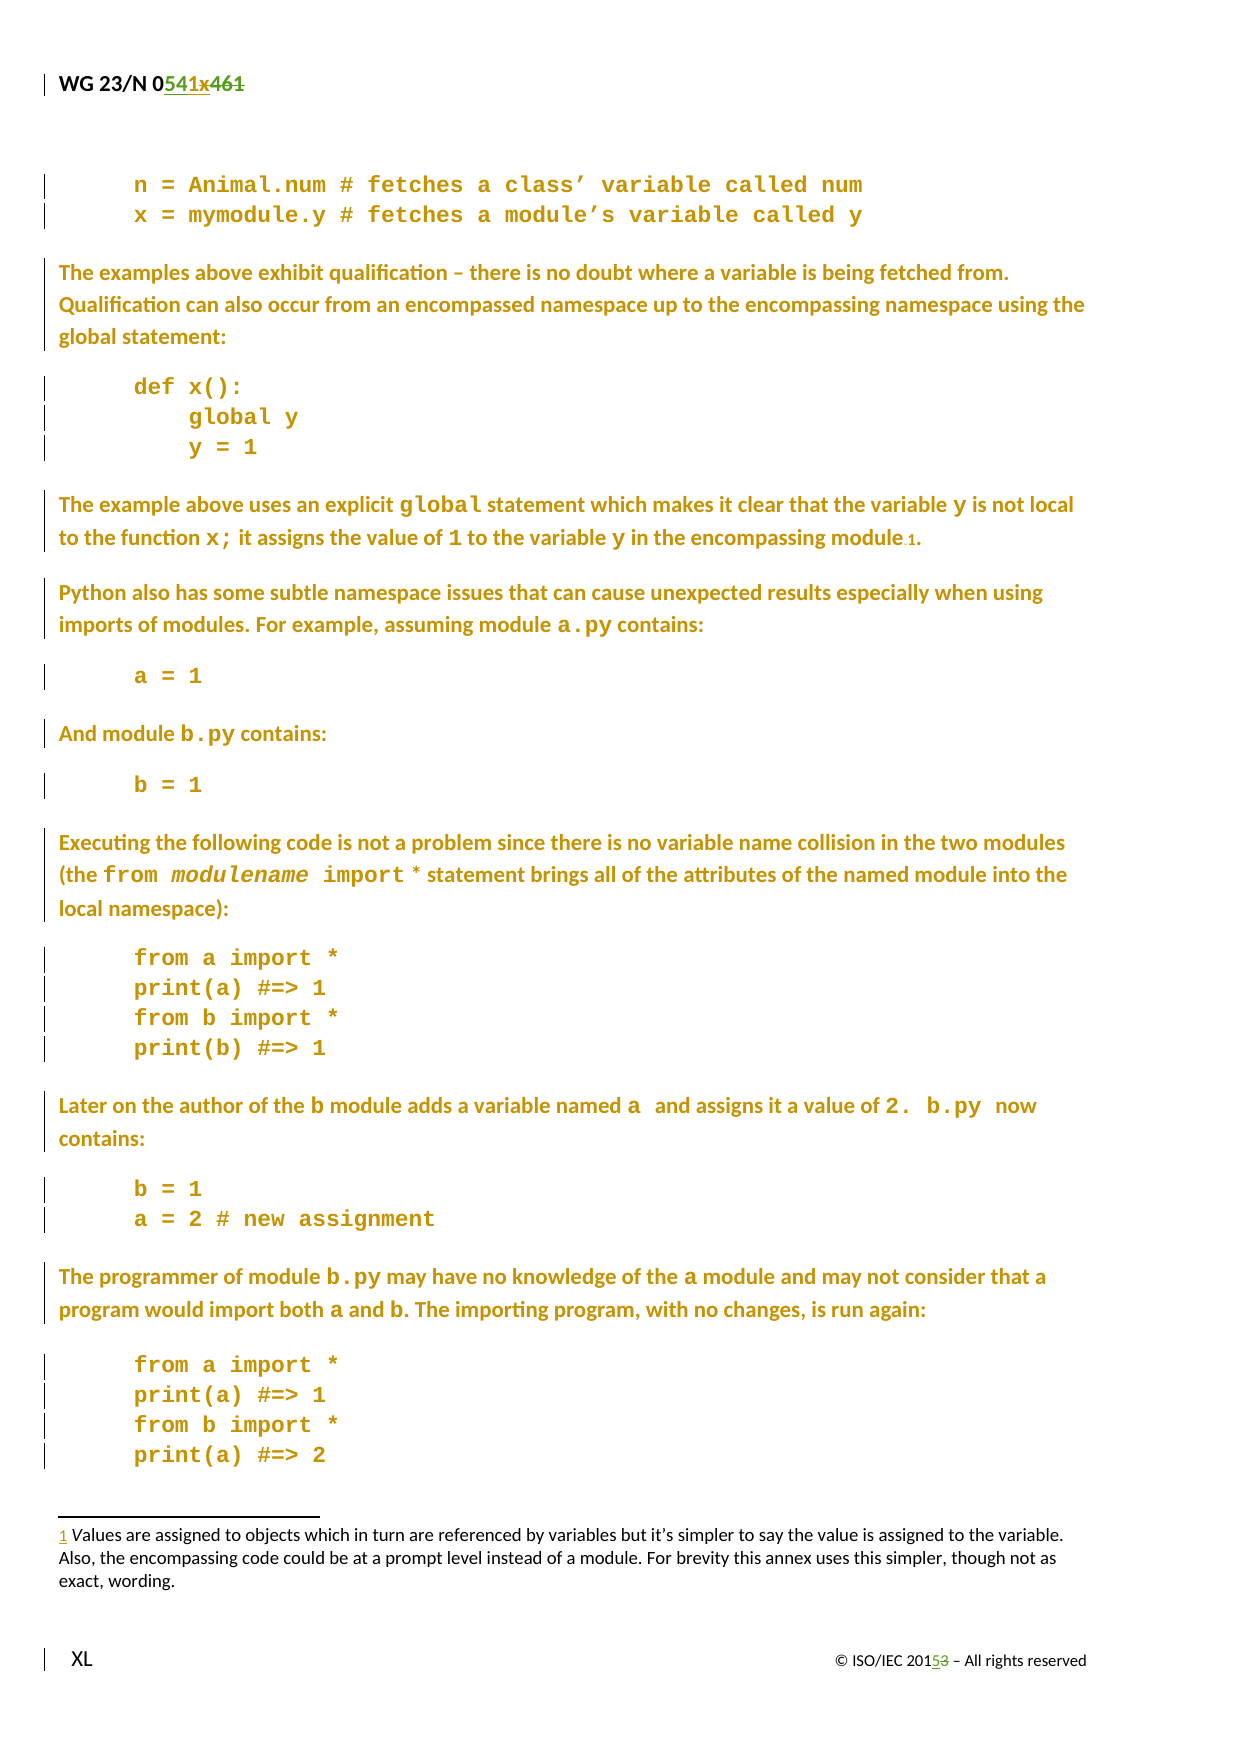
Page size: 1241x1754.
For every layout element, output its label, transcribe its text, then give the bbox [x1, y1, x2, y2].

text And module b.py contains: [58, 719, 1099, 748]
text a = 2 # new assignment [58, 1207, 1099, 1233]
text print(a) #=> 1 [58, 976, 1099, 1002]
text n = Animal.num # fetches a class’ variable called num [58, 173, 1099, 199]
text b = 1 [58, 1177, 1099, 1203]
text from b import * [58, 1413, 1099, 1439]
text global y [58, 405, 1099, 431]
text print(a) #=> 1 [58, 1383, 1099, 1409]
text print(a) #=> 2 [58, 1443, 1099, 1469]
text print(b) #=> 1 [58, 1036, 1099, 1062]
text The programmer of module b.py may have no knowledge of the a module and may not consider that a program would import both a and b. The importing program, with no changes, is run again: [58, 1262, 1099, 1324]
text from a import * [58, 1354, 1099, 1379]
text Later on the author of the b module adds a variable named a and assigns it a value of 2. b.py now contains: [58, 1091, 1099, 1152]
text b = 1 [58, 773, 1099, 799]
text x = mymodule.y # fetches a module’s variable called y [58, 203, 1099, 229]
text The examples above exhibit qualification – there is no doubt where a variable is being fetched from. Qualification can also occur from an encompassed namespace up to the encompassing namespace using the global statement: [58, 258, 1099, 351]
text from b import * [58, 1006, 1099, 1032]
text y = 1 [58, 435, 1099, 461]
text def x(): [58, 376, 1099, 401]
text a = 1 [58, 664, 1099, 690]
text Python also has some subtle namespace issues that can cause unexpected results especially when using imports of modules. For example, assuming module a.py contains: [58, 578, 1099, 639]
text The example above uses an explicit global statement which makes it clear that the variable y is not local to the function x; it assigns the value of 1 to the variable y in the encompassing module14F. [58, 490, 1099, 552]
text Executing the following code is not a problem since there is no variable name collision in the two modules (the from modulename import * statement brings all of the attributes of the named module into the local namespace): [58, 828, 1099, 922]
text from a import * [58, 947, 1099, 973]
